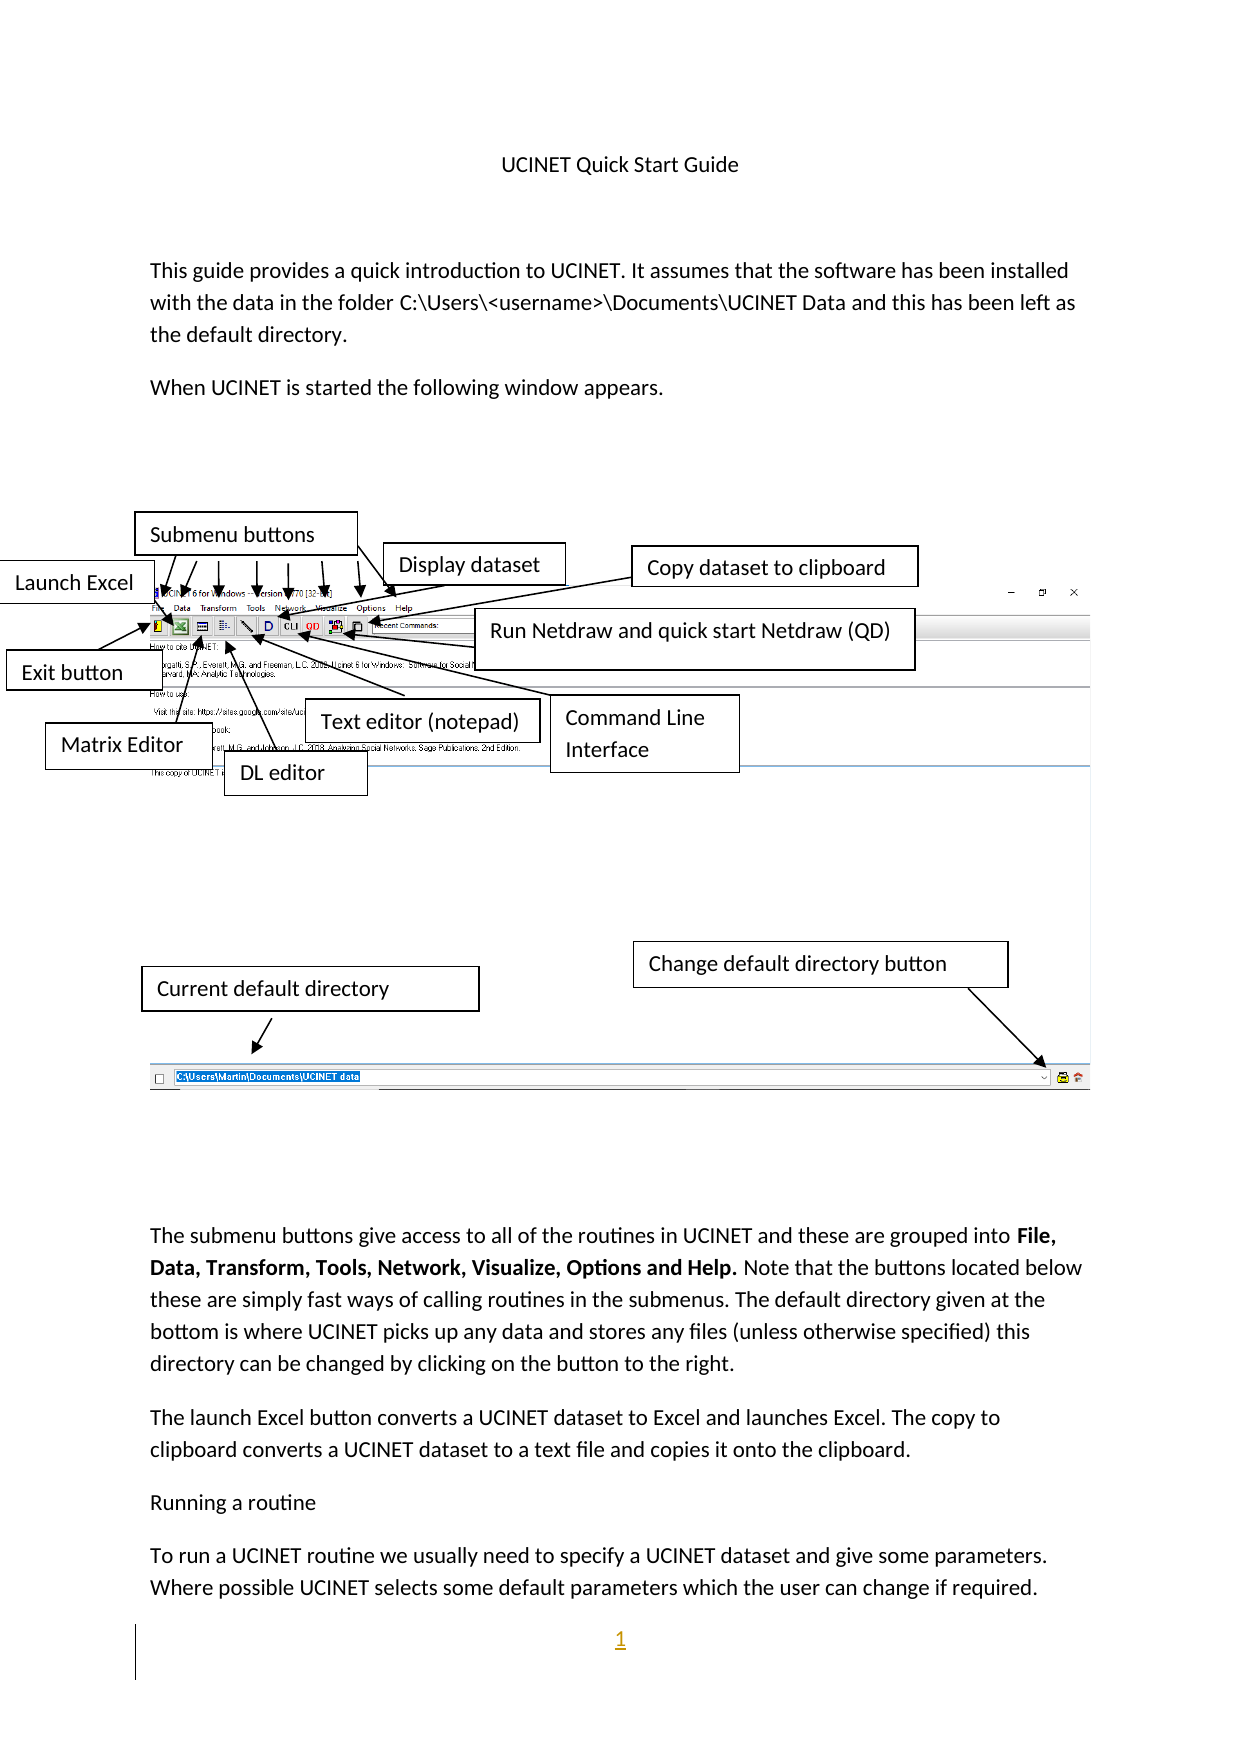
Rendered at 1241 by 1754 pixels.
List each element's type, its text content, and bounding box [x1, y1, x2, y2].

picture [395, 586, 432, 593]
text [150, 1541, 1090, 1601]
text Running a routine [150, 1488, 1090, 1516]
text When UCINET is started the following window appears. [150, 373, 1090, 401]
text UCINET Quick Start Guide [150, 150, 1090, 178]
text The submenu buttons give access to all of the routines in UCINET and these are grouped into File, Data, Transform, Tools, Network, Visualize, Options and Help. Note that the buttons located below these are simply fast ways of calling routines in the submenus. The default directory given at the bottom is where UCINET picks up any data and stores any files (unless otherwise specified) this directory can be changed by clicking on the button to the right. [150, 1221, 1090, 1378]
text This guide provides a quick introduction to UCINET. It assumes that the software has been installed with the data in the folder C:\Users\<username>\Documents\UCINET Data and this has been left as the default directory. [150, 256, 1090, 348]
picture [150, 585, 1091, 1090]
text The launch Excel button converts a UCINET dataset to Excel and launches Excel. The copy to clipboard converts a UCINET dataset to a text file and copies it onto the clipboard. [150, 1403, 1090, 1463]
